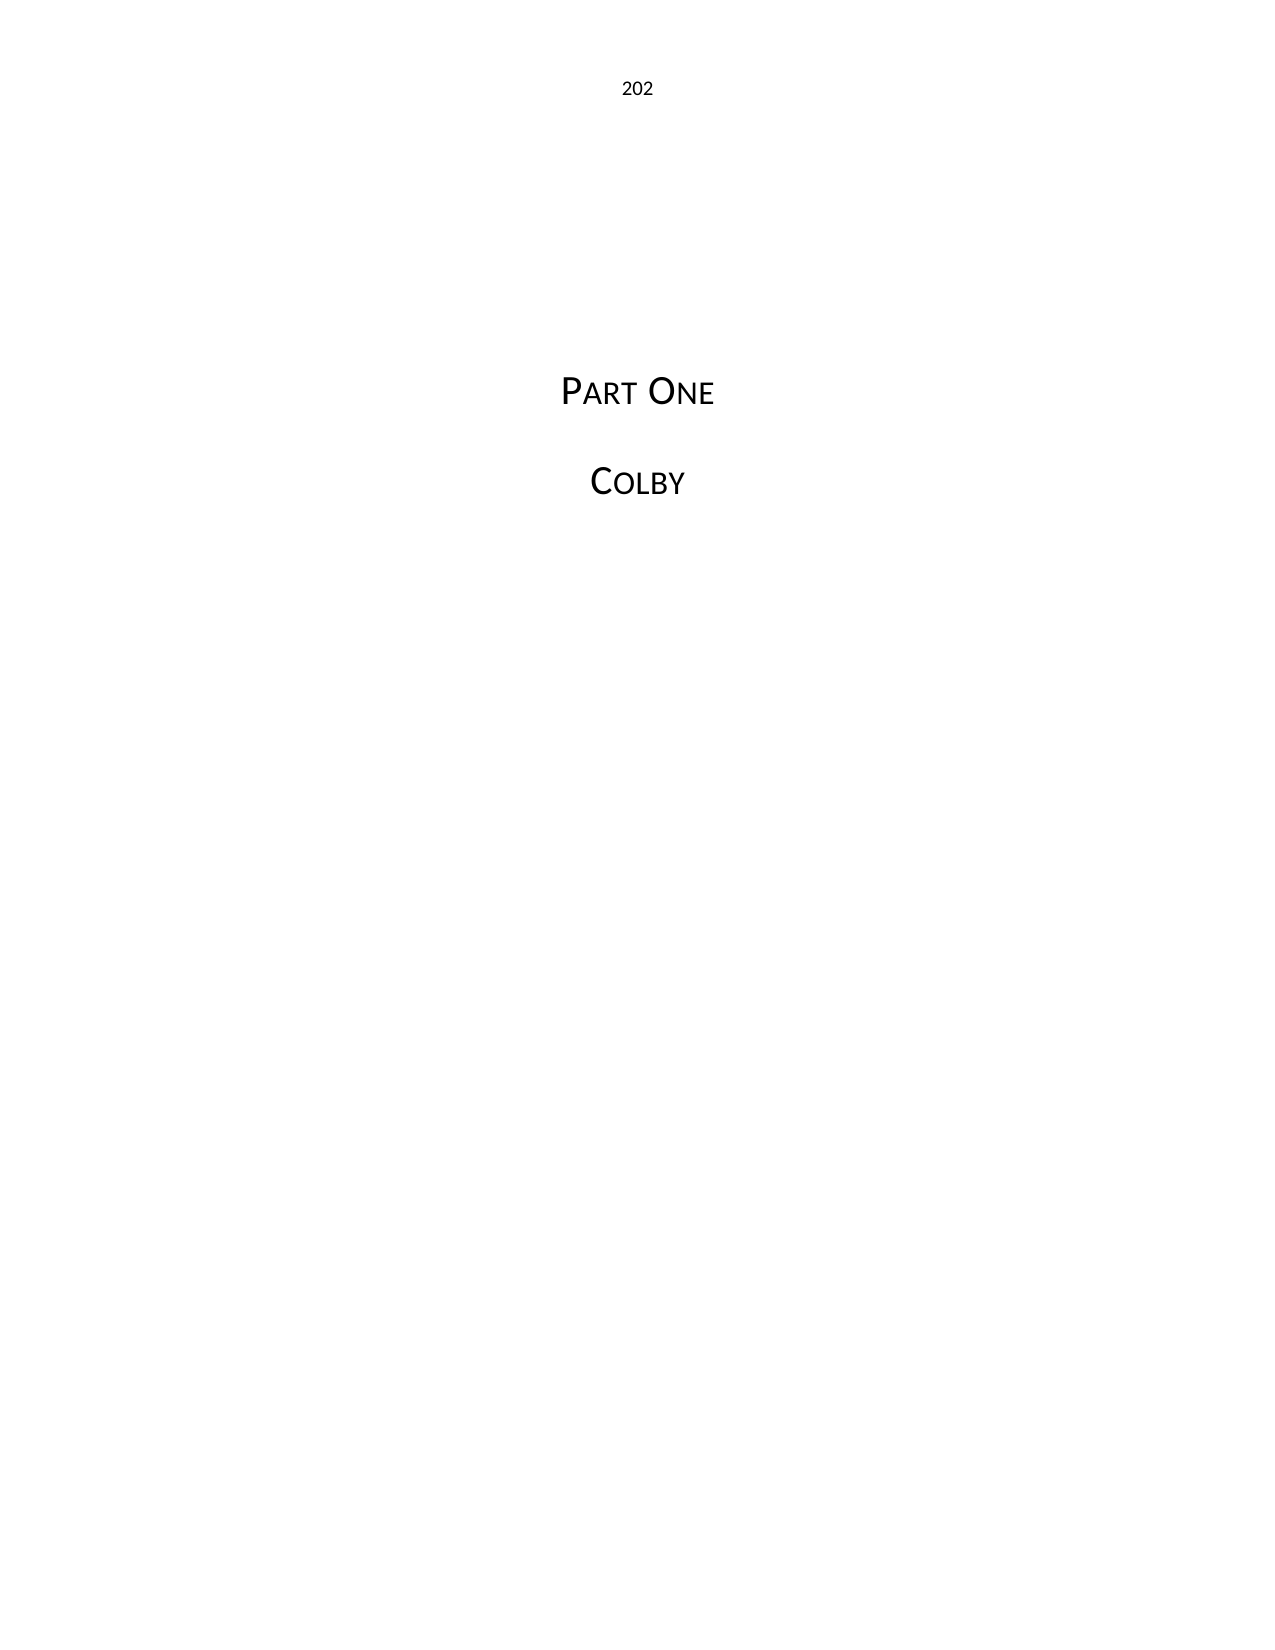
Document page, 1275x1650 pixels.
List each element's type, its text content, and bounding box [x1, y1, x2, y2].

subtitle Part One [150, 364, 1125, 415]
subtitle Colby [150, 454, 1125, 504]
